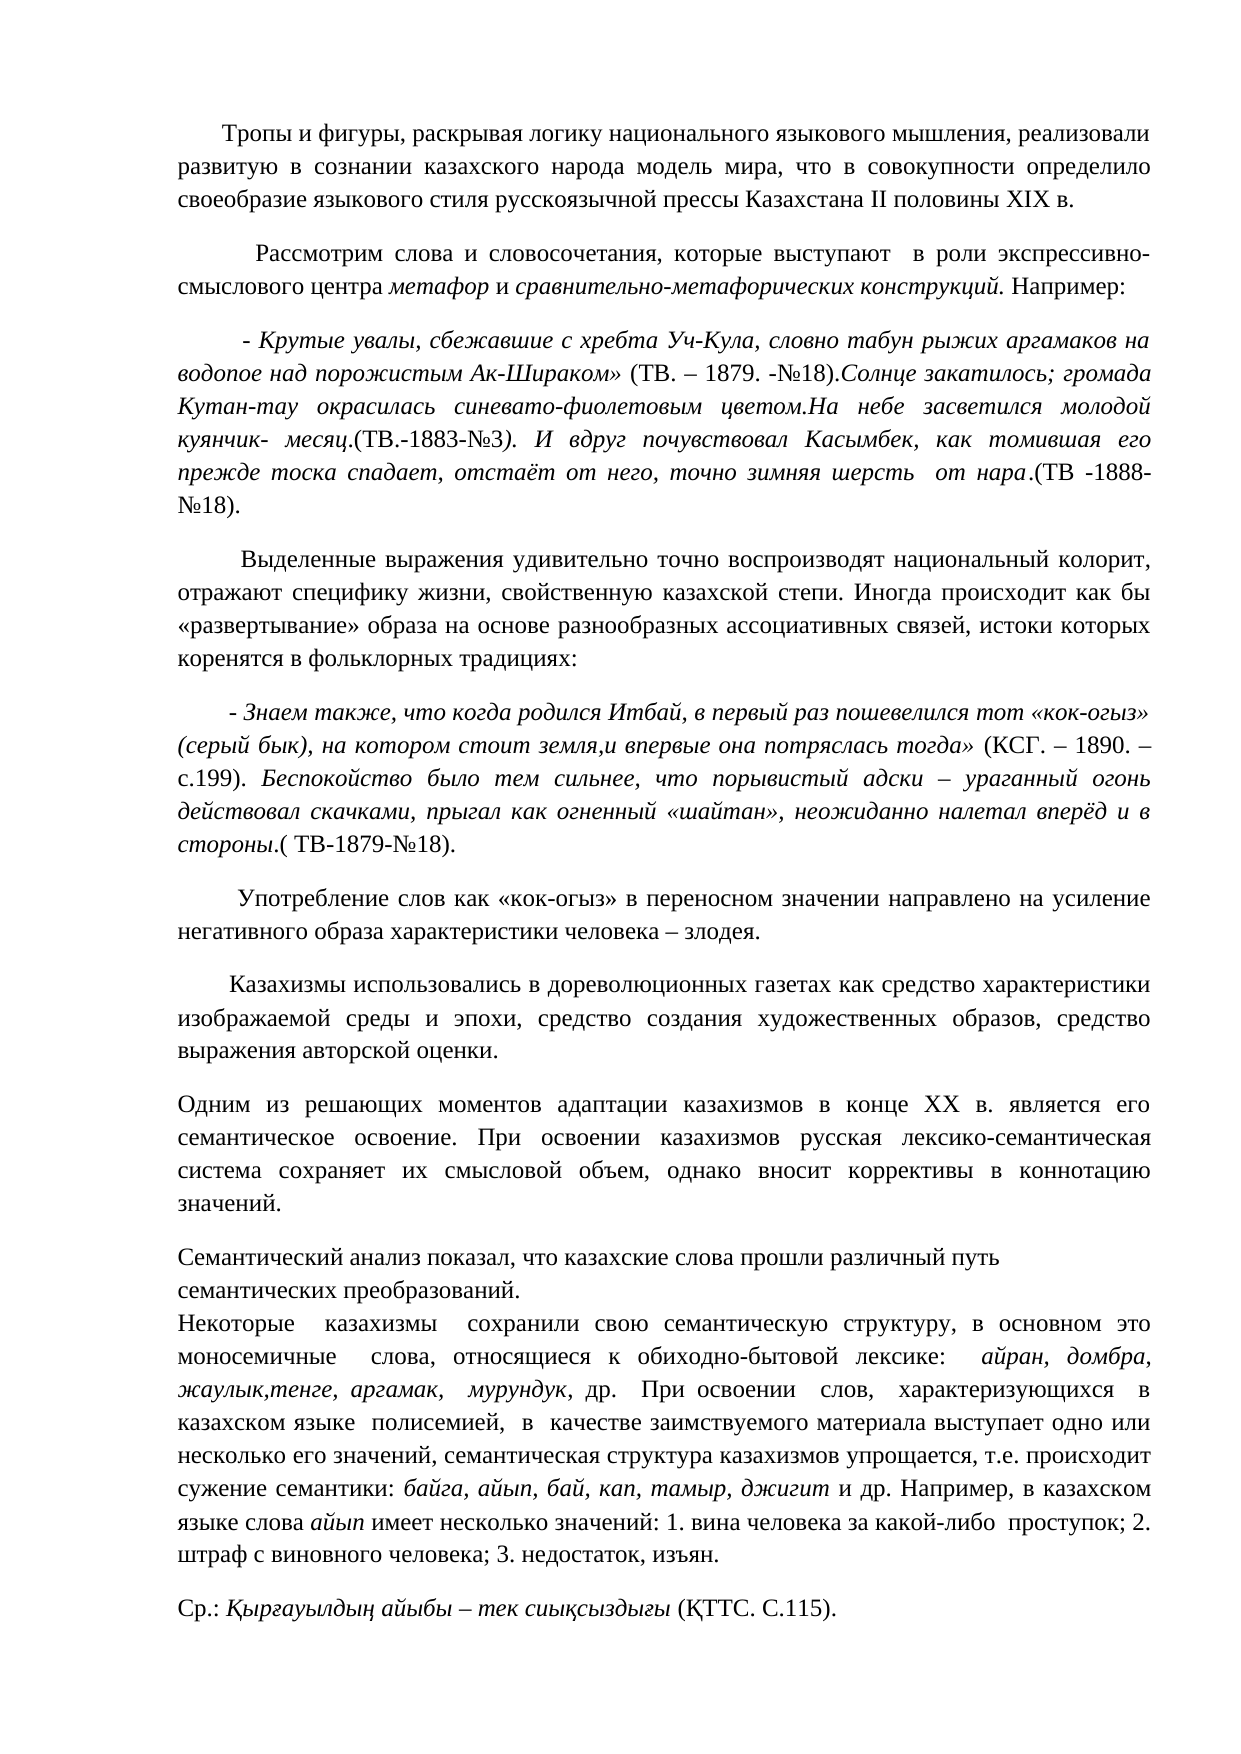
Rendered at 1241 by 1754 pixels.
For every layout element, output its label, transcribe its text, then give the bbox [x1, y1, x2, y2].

text Одним из решающих моментов адаптации казахизмов в конце ХХ в. является его семантическое освоение. При освоении казахизмов русская лексико-семантическая система сохраняет их смысловой объем, однако вносит коррективы в коннотацию значений. [177, 1089, 1152, 1217]
text Выделенные выражения удивительно точно воспроизводят национальный колорит, отражают специфику жизни, свойственную казахской степи. Иногда происходит как бы «развертывание» образа на основе разнообразных ассоциативных связей, истоки которых коренятся в фольклорных традициях: [177, 544, 1152, 672]
text - Знаем также, что когда родился Итбай, в первый раз пошевелился тот «кок-огыз» (серый бык), на котором стоит земля,и впервые она потряслась тогда» (КСГ. – 1890. – с.199). Беспокойство было тем сильнее, что порывистый адски – ураганный огонь действовал скачками, прыгал как огненный «шайтан», неожиданно налетал вперёд и в стороны.( ТВ-1879-№18). [177, 697, 1152, 858]
text Семантический анализ показал, что казахские слова прошли различный путь [103, 1242, 1152, 1271]
text - Крутые увалы, сбежавшие с хребта Уч-Кула, словно табун рыжих аргамаков на водопое над порожистым Ак-Шираком» (ТВ. – 1879. -№18).Солнце закатилось; громада Кутан-тау окрасилась синевато-фиолетовым цветом.На небе засветился молодой куянчик- месяц.(ТВ.-1883-№3). И вдруг почувствовал Касымбек, как томившая его прежде тоска спадает, отстаёт от него, точно зимняя шерсть от нара.(ТВ -1888-№18). [177, 325, 1152, 519]
text Казахизмы использовались в дореволюционных газетах как средство характеристики изображаемой среды и эпохи, средство создания художественных образов, средство выражения авторской оценки. [177, 969, 1152, 1064]
text Употребление слов как «кок-огыз» в переносном значении направлено на усиление негативного образа характеристики человека – злодея. [177, 883, 1152, 944]
text Тропы и фигуры, раскрывая логику национального языкового мышления, реализовали развитую в сознании казахского народа модель мира, что в совокупности определило своеобразие языкового стиля русскоязычной прессы Казахстана II половины XIX в. [177, 118, 1152, 213]
text семантических преобразований. [103, 1275, 1152, 1304]
text Рассмотрим слова и словосочетания, которые выступают в роли экспрессивно-смыслового центра метафор и сравнительно-метафорических конструкций. Например: [177, 238, 1152, 300]
text Некоторые казахизмы сохранили свою семантическую структуру, в основном это моносемичные слова, относящиеся к обиходно-бытовой лексике: айран, домбра, жаулык,тенге, аргамак, мурундук, др. При освоении слов, характеризующихся в казахском языке полисемией, в качестве заимствуемого материала выступает одно или несколько его значений, семантическая структура казахизмов упрощается, т.е. происходит сужение семантики: байга, айып, бай, кап, тамыр, джигит и др. Например, в казахском языке слова айып имеет несколько значений: 1. вина человека за какой-либо проступок; 2. штраф с виновного человека; 3. недостаток, изъян. [177, 1308, 1152, 1568]
text Ср.: Қырғауылдың айыбы – тек сиықсыздығы (ҚТТС. С.115). [103, 1593, 1152, 1622]
